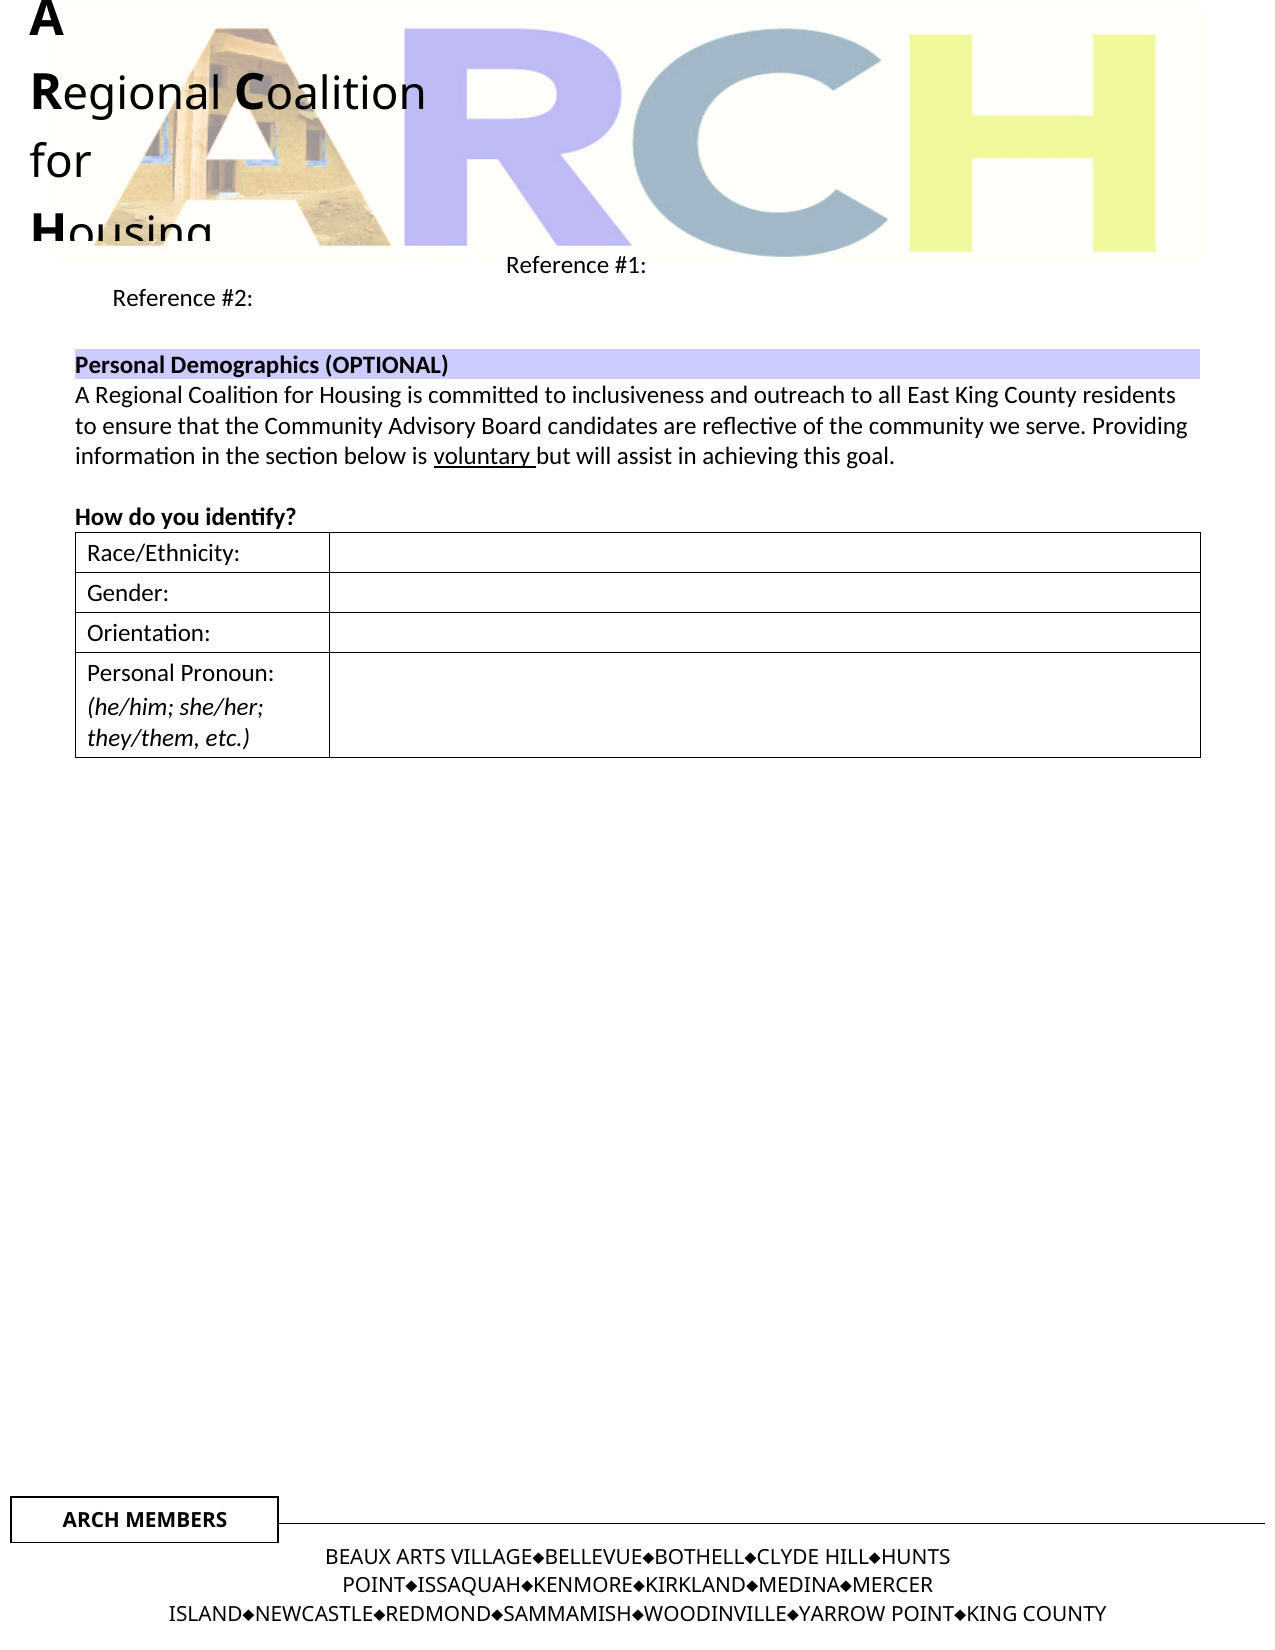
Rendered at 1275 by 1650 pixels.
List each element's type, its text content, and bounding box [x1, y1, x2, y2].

text How do you identify? [75, 501, 1200, 532]
table_cell [330, 573, 1200, 612]
text A Regional Coalition for Housing is committed to inclusiveness and outreach to all East King County residents to ensure that the Community Advisory Board candidates are reflective of the community we serve. Providing information in the section below is voluntary but will assist in achieving this goal. [75, 379, 1200, 471]
table_cell Gender: [76, 573, 329, 612]
text Reference #1: [112, 249, 1200, 279]
text Reference #2: [112, 282, 1200, 312]
table_cell Personal Pronoun: (he/him; she/her; they/them, etc.) [76, 653, 329, 757]
table_cell [330, 653, 1200, 757]
table_header [330, 533, 1200, 572]
table_cell Orientation: [76, 613, 329, 652]
table_cell [330, 613, 1200, 652]
table_header Race/Ethnicity: [76, 533, 329, 572]
text Personal Demographics (OPTIONAL) [75, 349, 1200, 379]
